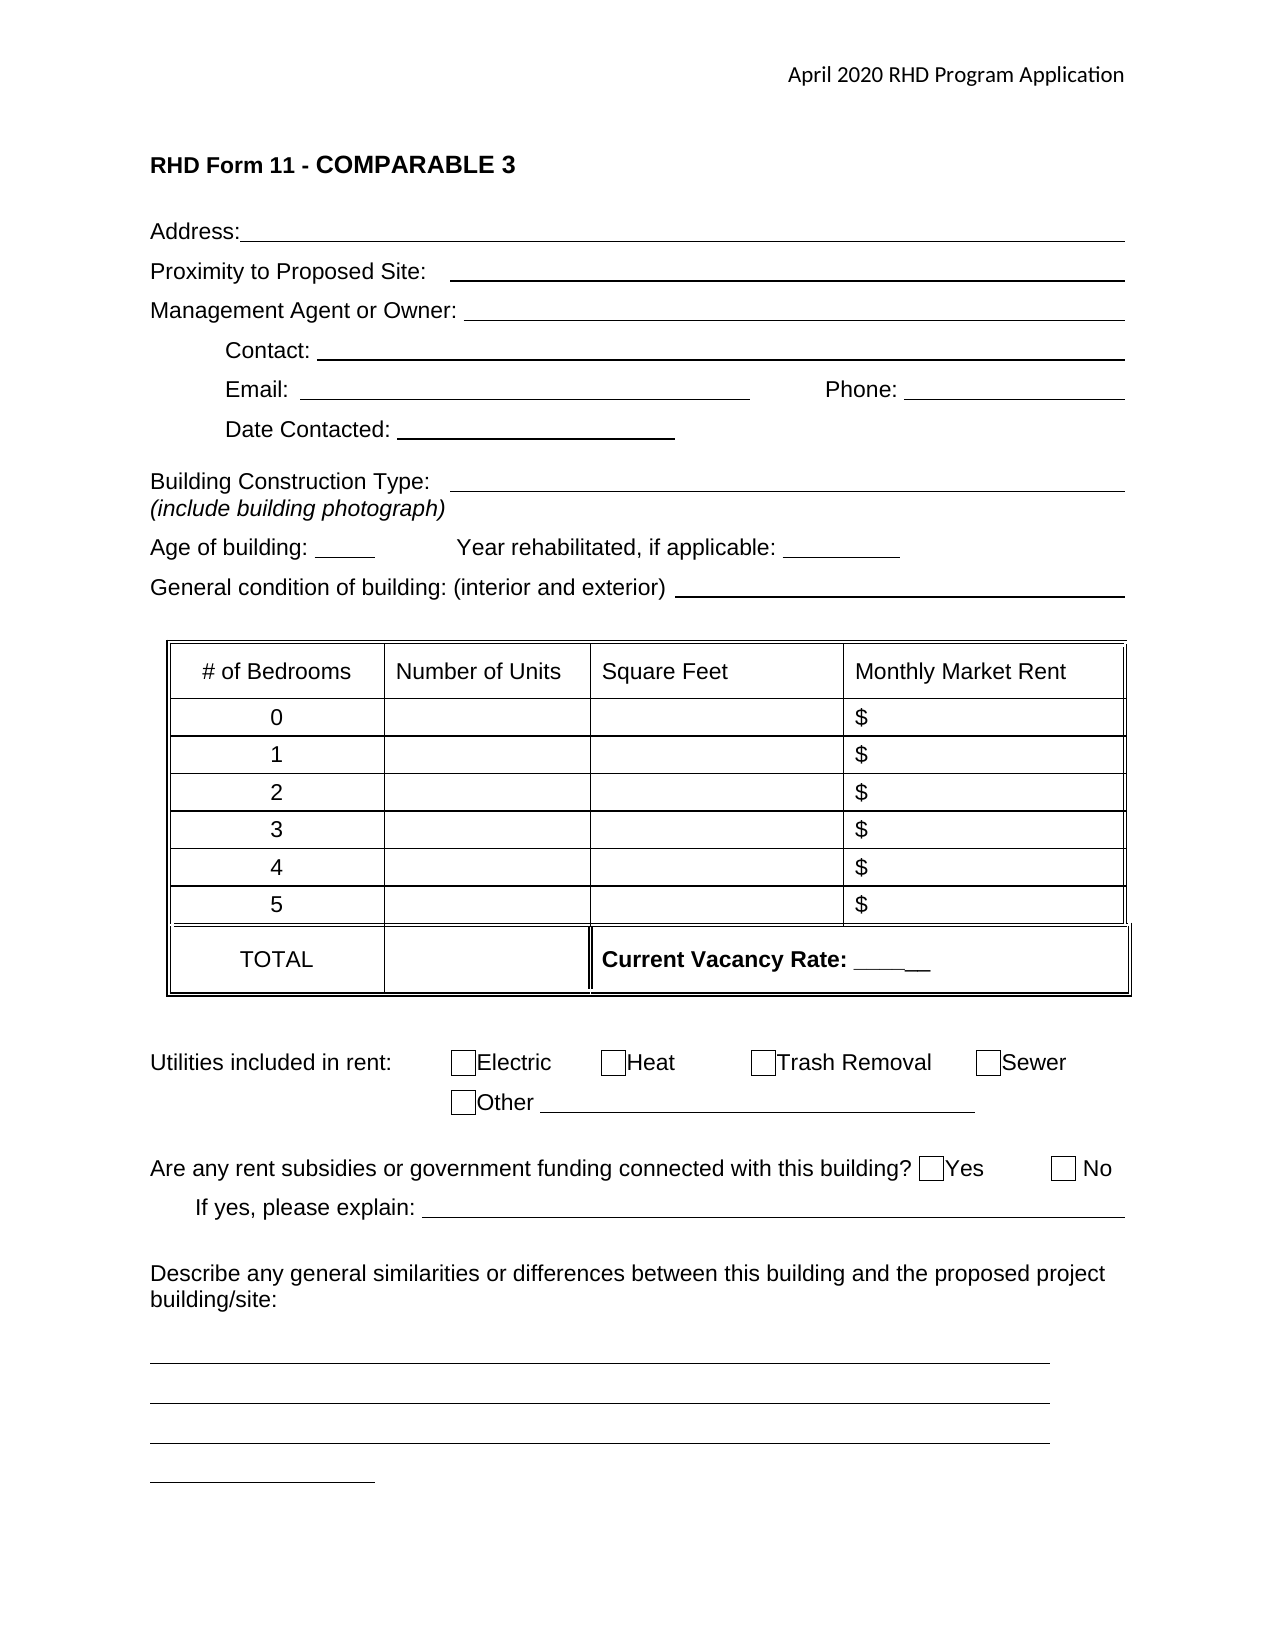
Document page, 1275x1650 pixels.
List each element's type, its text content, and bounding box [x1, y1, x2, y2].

text Proximity to Proposed Site: [150, 258, 1125, 284]
table_cell [591, 774, 843, 810]
table_cell [385, 812, 590, 848]
table_cell 1 [171, 737, 384, 773]
table_cell TOTAL [169, 923, 384, 992]
table_cell [385, 774, 590, 810]
table_cell [591, 887, 843, 923]
text Contact: [150, 337, 1125, 363]
table_cell [385, 887, 590, 923]
text RHD Form 11 - COMPARABLE 3 [150, 150, 1125, 179]
table_cell 0 [171, 699, 384, 735]
table_cell [591, 699, 843, 735]
table_cell [385, 927, 590, 992]
table_cell $ [844, 737, 1123, 773]
table_cell 3 [171, 812, 384, 848]
text If yes, please explain: [150, 1194, 1125, 1221]
text Date Contacted: [150, 416, 1125, 442]
text Management Agent or Owner: [150, 297, 1125, 323]
table_cell [591, 812, 843, 848]
table_cell [385, 737, 590, 773]
text Age of building: Year rehabilitated, if applicable: [150, 534, 1125, 561]
table_cell $ [844, 699, 1123, 735]
text Address: [150, 218, 1125, 244]
text Describe any general similarities or differences between this building and the proposed project building/site: [150, 1260, 1125, 1313]
table_cell 4 [171, 849, 384, 885]
table_cell [385, 699, 590, 735]
text Are any rent subsidies or government funding connected with this building? Yes No [150, 1155, 1125, 1181]
table_cell $ [844, 887, 1123, 923]
table_cell 2 [171, 774, 384, 810]
text (include building photograph) [150, 495, 1125, 521]
table_header Number of Units [385, 644, 590, 698]
table_cell $ [844, 849, 1123, 885]
text Utilities included in rent: Electric Heat Trash Removal Sewer [150, 1049, 1125, 1076]
table_cell [928, 923, 1130, 992]
table_cell $ [844, 812, 1123, 848]
table_header Monthly Market Rent [844, 641, 1125, 698]
table_cell 5 [171, 887, 384, 923]
table_cell Current Vacancy Rate: ______ [590, 927, 928, 992]
table_header # of Bedrooms [171, 644, 384, 698]
text Email: Phone: [150, 376, 1125, 402]
table_cell [591, 849, 843, 885]
table_header Square Feet [591, 644, 843, 698]
table_cell [385, 849, 590, 885]
text Other [375, 1089, 1125, 1115]
text Building Construction Type: [150, 468, 1125, 495]
text General condition of building: (interior and exterior) [150, 574, 1125, 600]
table_cell [591, 737, 843, 773]
table_cell $ [844, 774, 1123, 810]
